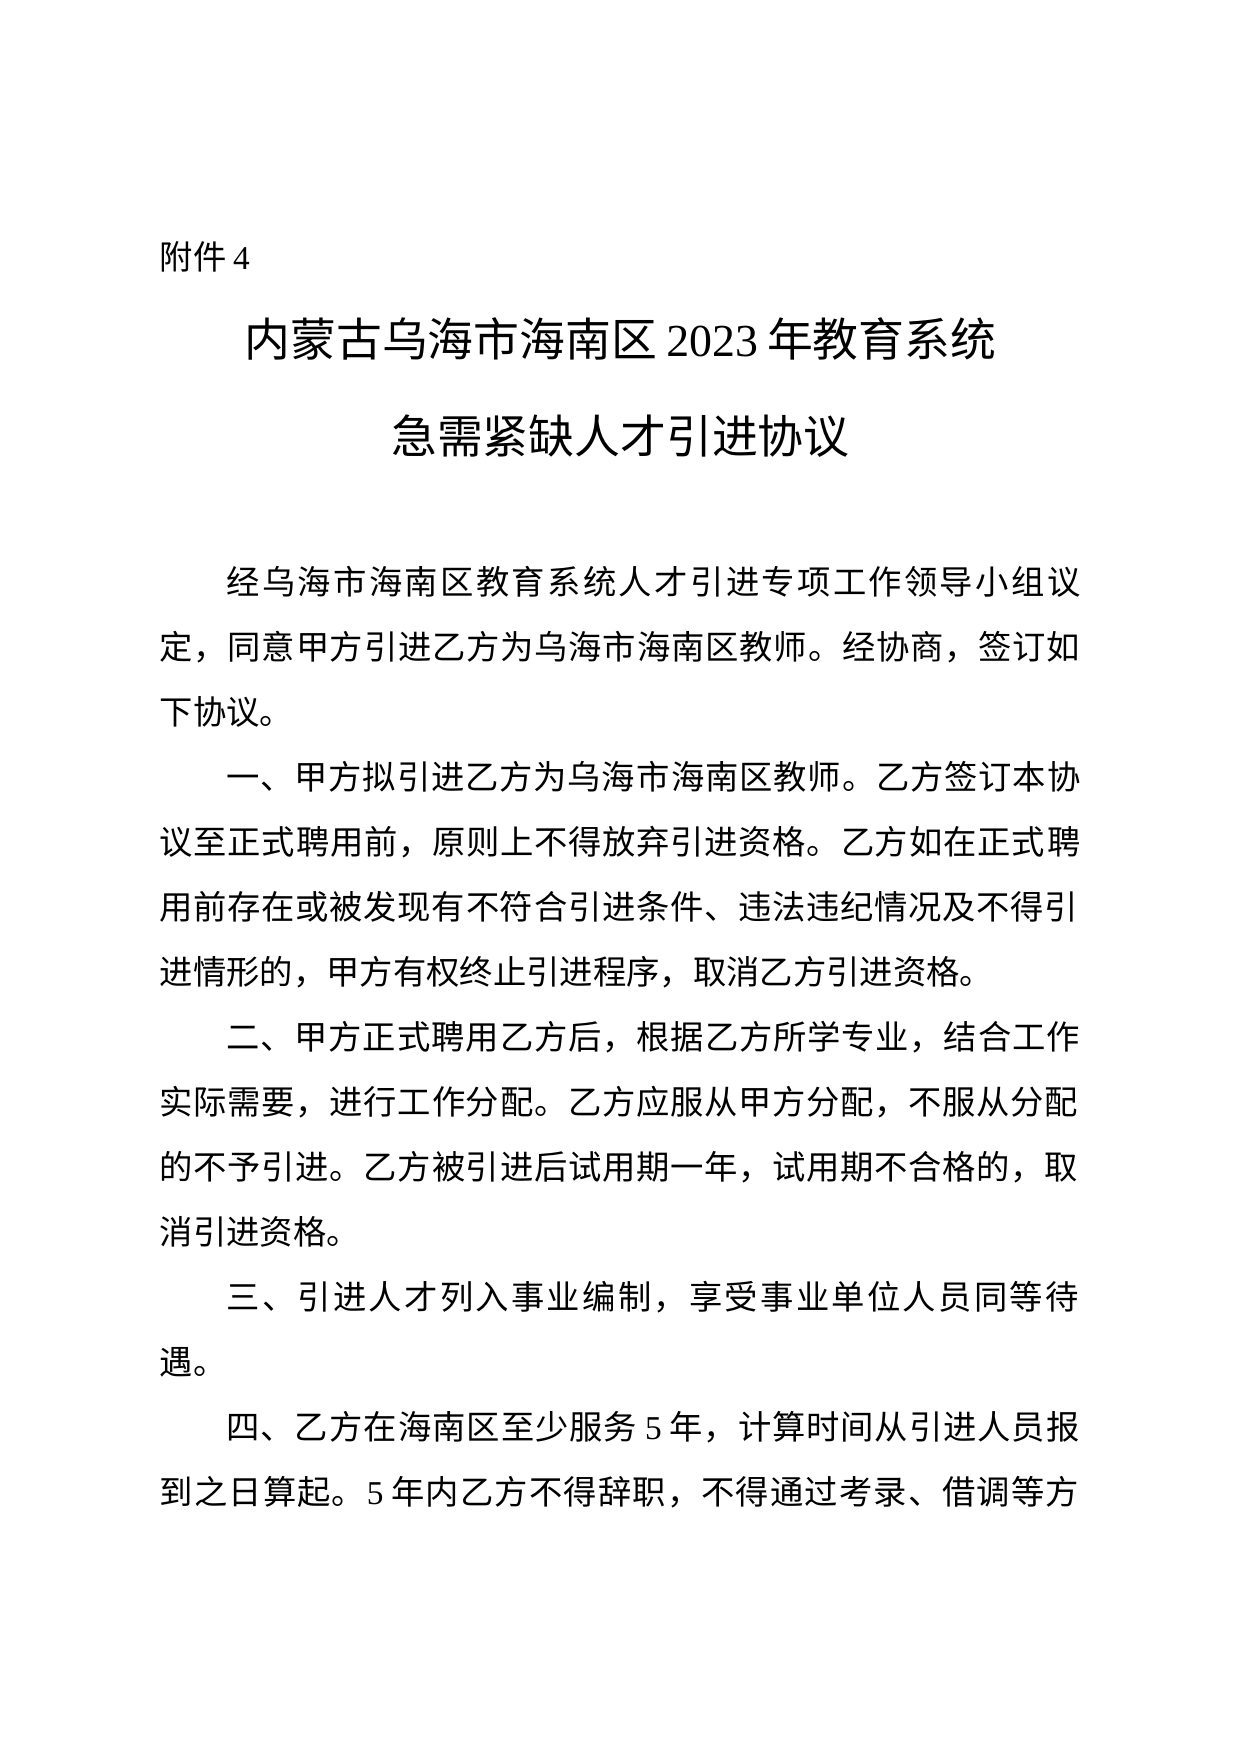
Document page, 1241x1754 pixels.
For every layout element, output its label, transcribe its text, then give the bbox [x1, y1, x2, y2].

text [159, 1392, 1081, 1522]
text 三、引进人才列入事业编制，享受事业单位人员同等待遇。 [159, 1262, 1081, 1392]
text 一、甲方拟引进乙方为乌海市海南区教师。乙方签订本协议至正式聘用前，原则上不得放弃引进资格。乙方如在正式聘用前存在或被发现有不符合引进条件、违法违纪情况及不得引进情形的，甲方有权终止引进程序，取消乙方引进资格。 [159, 742, 1081, 1002]
text 附件4 [159, 222, 1081, 287]
text 经乌海市海南区教育系统人才引进专项工作领导小组议定，同意甲方引进乙方为乌海市海南区教师。经协商，签订如下协议。 [159, 547, 1081, 742]
text 内蒙古乌海市海南区2023年教育系统 [159, 287, 1081, 385]
text 二、甲方正式聘用乙方后，根据乙方所学专业，结合工作实际需要，进行工作分配。乙方应服从甲方分配，不服从分配的不予引进。乙方被引进后试用期一年，试用期不合格的，取消引进资格。 [159, 1002, 1081, 1262]
text 急需紧缺人才引进协议 [159, 385, 1081, 482]
